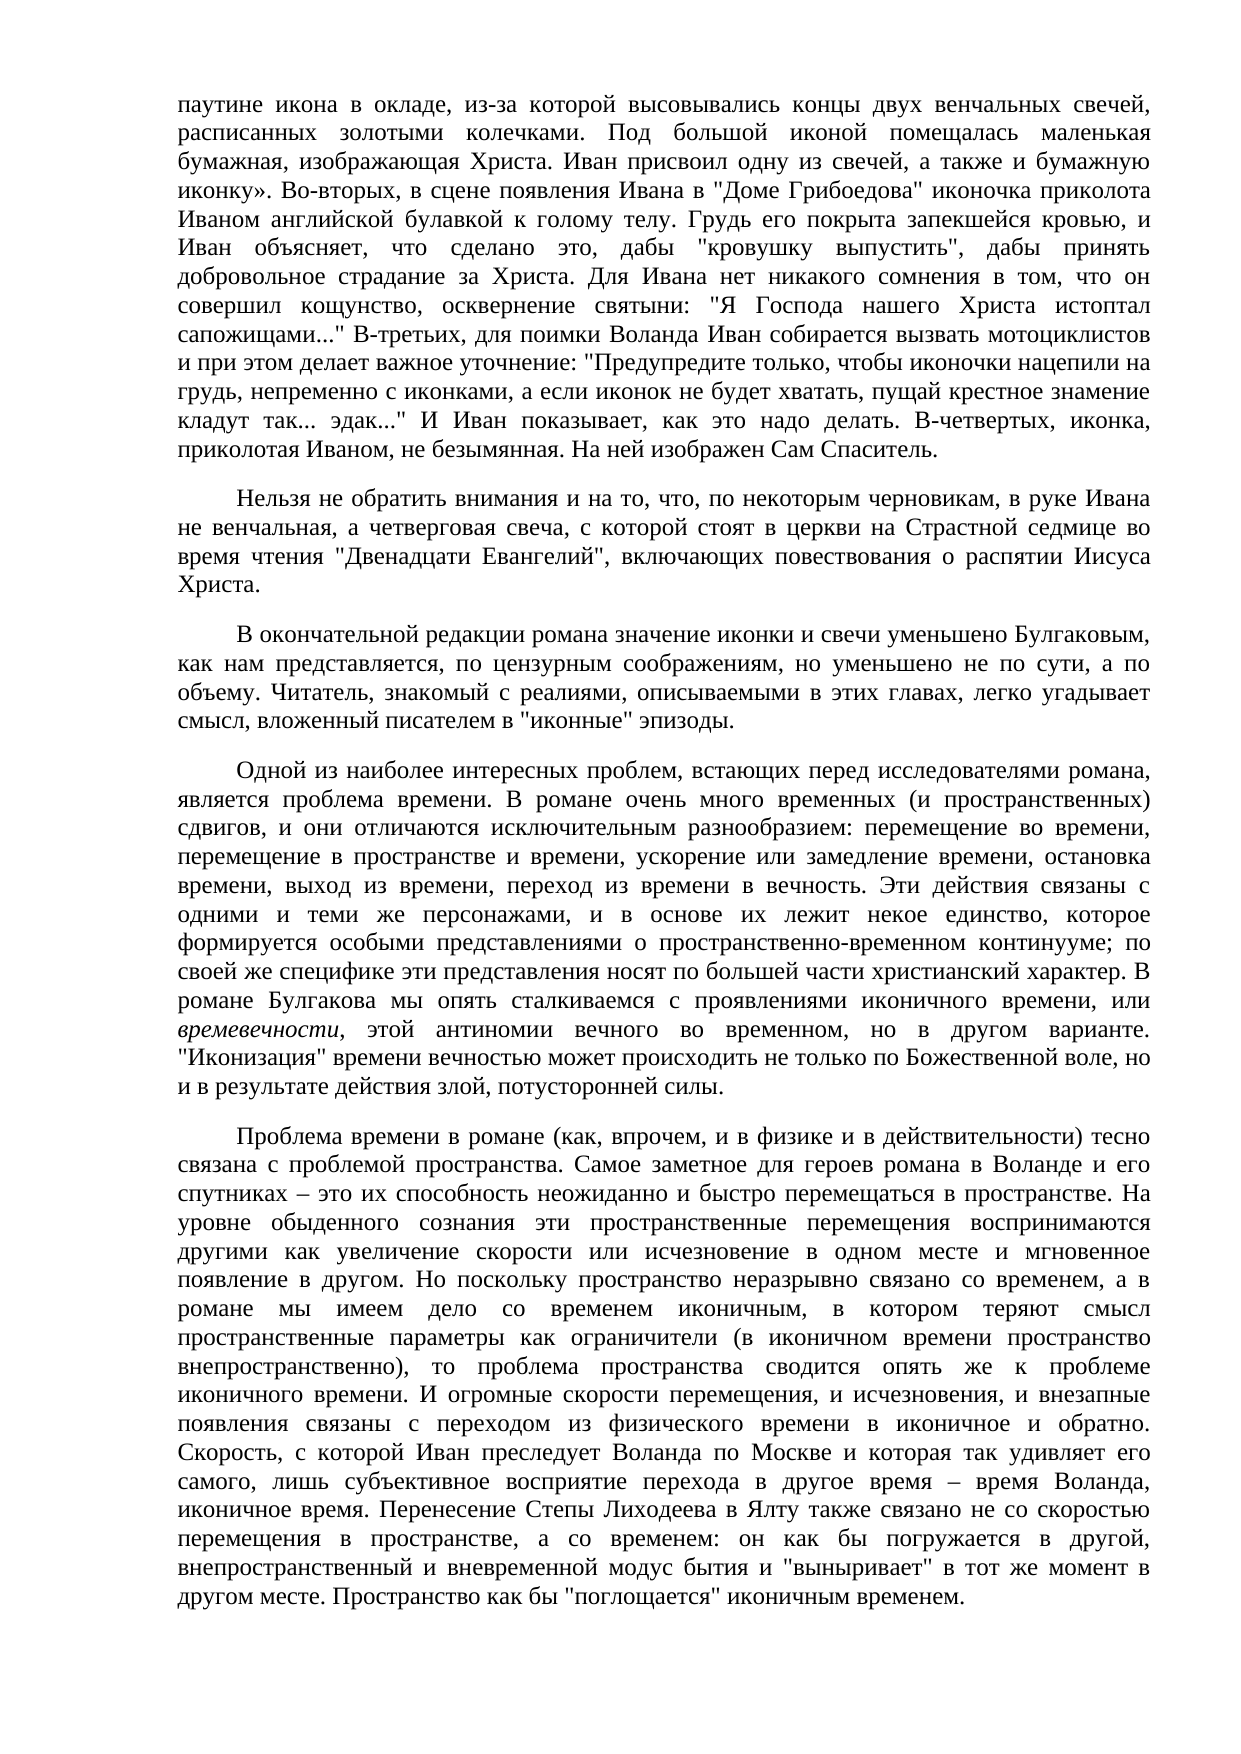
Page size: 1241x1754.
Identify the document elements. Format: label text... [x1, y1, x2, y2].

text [177, 89, 1152, 462]
text Одной из наиболее интересных проблем, встающих перед исследователями романа, является проблема времени. В романе очень много временных (и пространственных) сдвигов, и они отличаются исключительным разнообразием: перемещение во времени, перемещение в пространстве и времени, ускорение или замедление времени, остановка времени, выход из времени, переход из времени в вечность. Эти действия связаны с одними и теми же персонажами, и в основе их лежит некое единство, которое формируется особыми представлениями о пространственно-временном континууме; по своей же специфике эти представления носят по большей части христианский характер. В романе Булгакова мы опять сталкиваемся с проявлениями иконичного времени, или времевечности, этой антиномии вечного во временном, но в другом варианте. "Иконизация" времени вечностью может происходить не только по Божественной воле, но и в результате действия злой, потусторонней силы. [177, 755, 1152, 1100]
text Проблема времени в романе (как, впрочем, и в физике и в действительности) тесно связана с проблемой пространства. Самое заметное для героев романа в Воланде и его спутниках – это их способность неожиданно и быстро перемещаться в пространстве. На уровне обыденного сознания эти пространственные перемещения воспринимаются другими как увеличение скорости или исчезновение в одном месте и мгновенное появление в другом. Но поскольку пространство неразрывно связано со временем, а в романе мы имеем дело со временем иконичным, в котором теряют смысл пространственные параметры как ограничители (в иконичном времени пространство внепространственно), то проблема пространства сводится опять же к проблеме иконичного времени. И огромные скорости перемещения, и исчезновения, и внезапные появления связаны с переходом из физического времени в иконичное и обратно. Скорость, с которой Иван преследует Воланда по Москве и которая так удивляет его самого, лишь субъективное восприятие перехода в другое время – время Воланда, иконичное время. Перенесение Степы Лиходеева в Ялту также связано не со скоростью перемещения в пространстве, а со временем: он как бы погружается в другой, внепространственный и вневременной модус бытия и "выныривает" в тот же момент в другом месте. Пространство как бы "поглощается" иконичным временем. [177, 1121, 1152, 1609]
text Нельзя не обратить внимания и на то, что, по некоторым черновикам, в руке Ивана не венчальная, а четверговая свеча, с которой стоят в церкви на Страстной седмице во время чтения "Двенадцати Евангелий", включающих повествования о распятии Иисуса Христа. [177, 483, 1152, 598]
text В окончательной редакции романа значение иконки и свечи уменьшено Булгаковым, как нам представляется, по цензурным соображениям, но уменьшено не по сути, а по объему. Читатель, знакомый с реалиями, описываемыми в этих главах, легко угадывает смысл, вложенный писателем в "иконные" эпизоды. [177, 619, 1152, 734]
